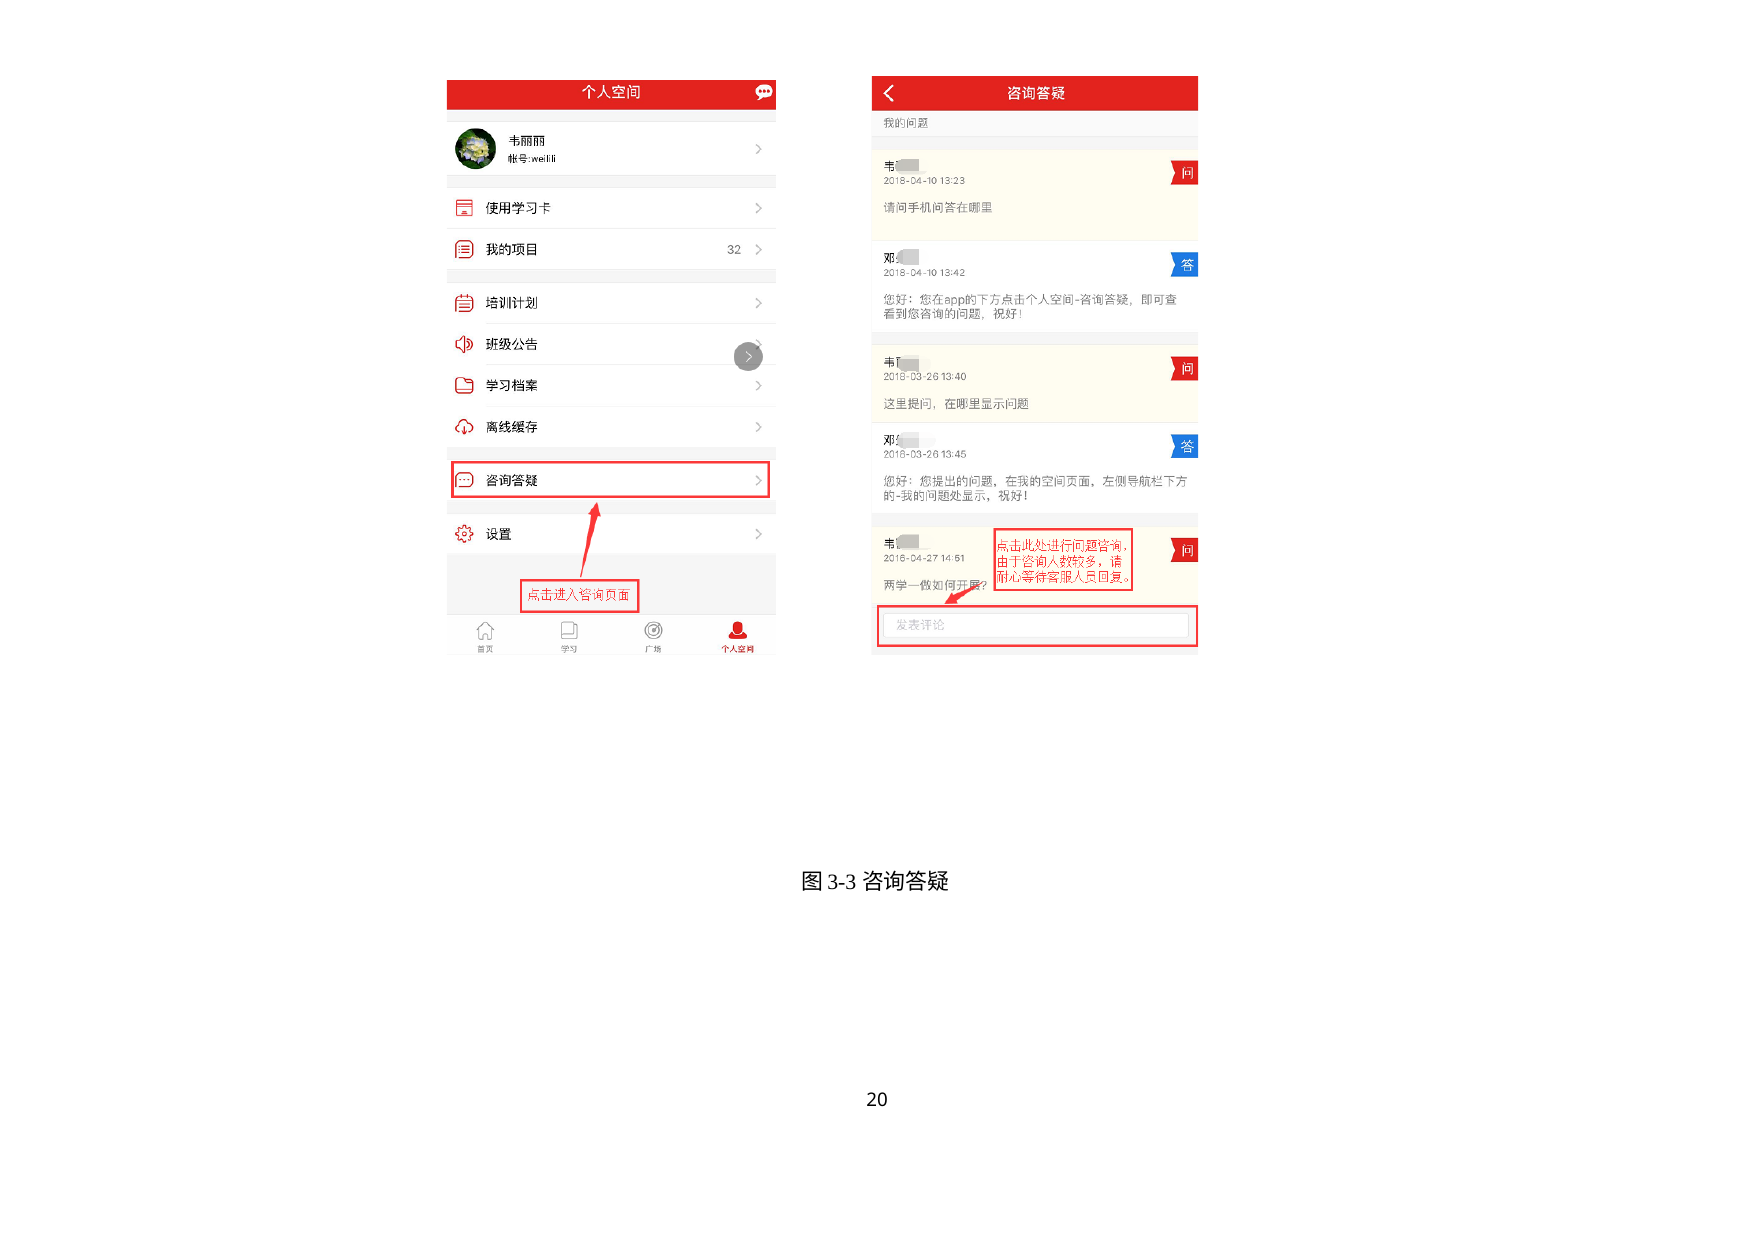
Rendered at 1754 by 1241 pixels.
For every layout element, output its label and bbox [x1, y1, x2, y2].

picture [871, 76, 1199, 655]
picture [446, 80, 776, 655]
